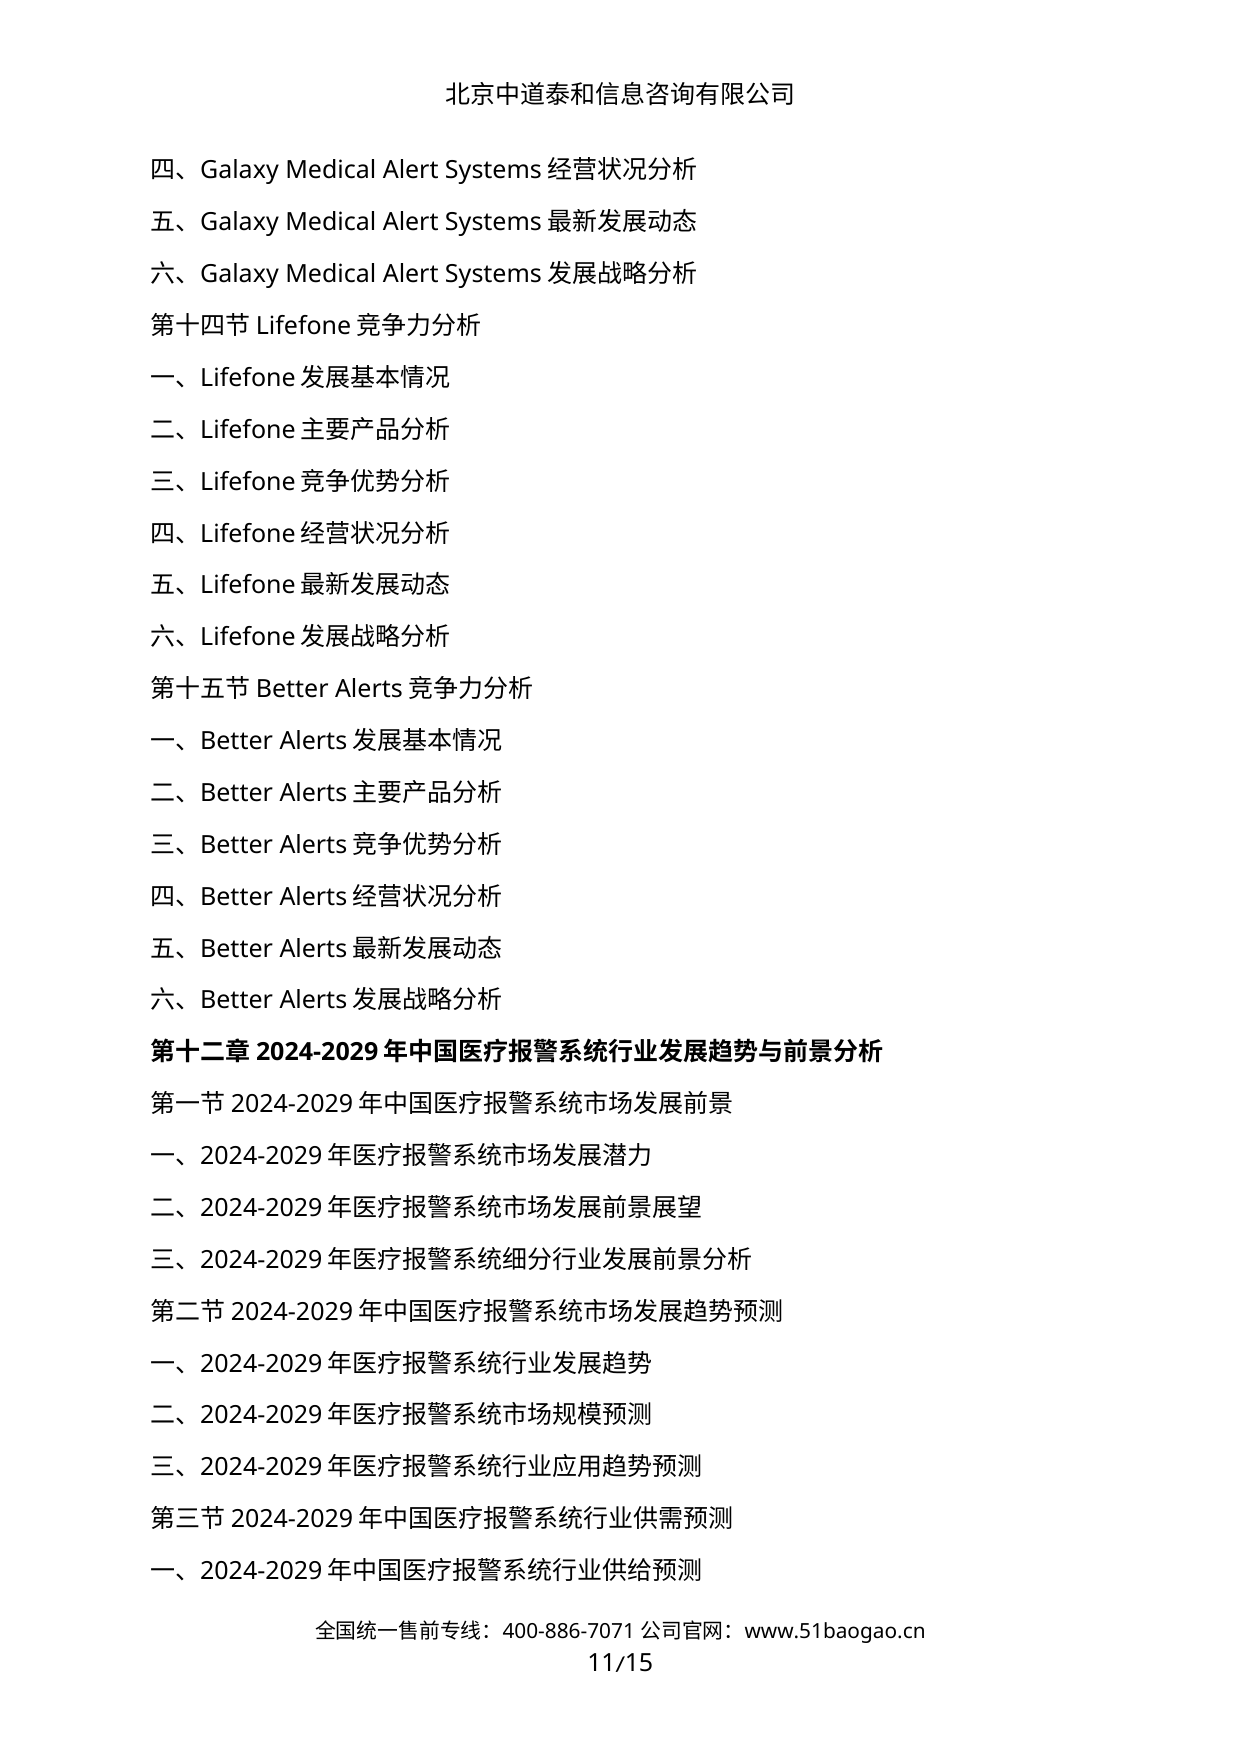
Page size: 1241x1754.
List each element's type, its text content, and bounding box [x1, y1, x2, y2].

text 二、Better Alerts主要产品分析 [150, 772, 1090, 809]
text 一、Better Alerts发展基本情况 [150, 721, 1090, 757]
text 三、2024-2029年医疗报警系统细分行业发展前景分析 [150, 1239, 1090, 1276]
text 二、2024-2029年医疗报警系统市场规模预测 [150, 1395, 1090, 1431]
text 三、Lifefone竞争优势分析 [150, 461, 1090, 497]
text 六、Lifefone发展战略分析 [150, 617, 1090, 653]
text 五、Lifefone最新发展动态 [150, 565, 1090, 601]
text 二、2024-2029年医疗报警系统市场发展前景展望 [150, 1187, 1090, 1224]
text 第一节 2024-2029年中国医疗报警系统市场发展前景 [150, 1084, 1090, 1120]
text 第二节 2024-2029年中国医疗报警系统市场发展趋势预测 [150, 1291, 1090, 1327]
text 第十四节 Lifefone竞争力分析 [150, 306, 1090, 342]
text 三、Better Alerts竞争优势分析 [150, 824, 1090, 861]
text 四、Lifefone经营状况分析 [150, 513, 1090, 549]
text 五、Better Alerts最新发展动态 [150, 928, 1090, 964]
text 第十二章 2024-2029年中国医疗报警系统行业发展趋势与前景分析 [150, 1032, 1090, 1068]
text 二、Lifefone主要产品分析 [150, 409, 1090, 446]
text 四、Better Alerts经营状况分析 [150, 876, 1090, 912]
text 一、2024-2029年医疗报警系统市场发展潜力 [150, 1136, 1090, 1172]
text 五、Galaxy Medical Alert Systems最新发展动态 [150, 202, 1090, 238]
text 一、2024-2029年医疗报警系统行业发展趋势 [150, 1343, 1090, 1379]
text 六、Galaxy Medical Alert Systems发展战略分析 [150, 254, 1090, 290]
text 第十五节 Better Alerts竞争力分析 [150, 669, 1090, 705]
text 一、Lifefone发展基本情况 [150, 357, 1090, 394]
text 四、Galaxy Medical Alert Systems经营状况分析 [150, 150, 1090, 186]
text 一、2024-2029年中国医疗报警系统行业供给预测 [150, 1551, 1090, 1587]
text 第三节 2024-2029年中国医疗报警系统行业供需预测 [150, 1499, 1090, 1535]
text 三、2024-2029年医疗报警系统行业应用趋势预测 [150, 1447, 1090, 1483]
text 六、Better Alerts发展战略分析 [150, 980, 1090, 1016]
